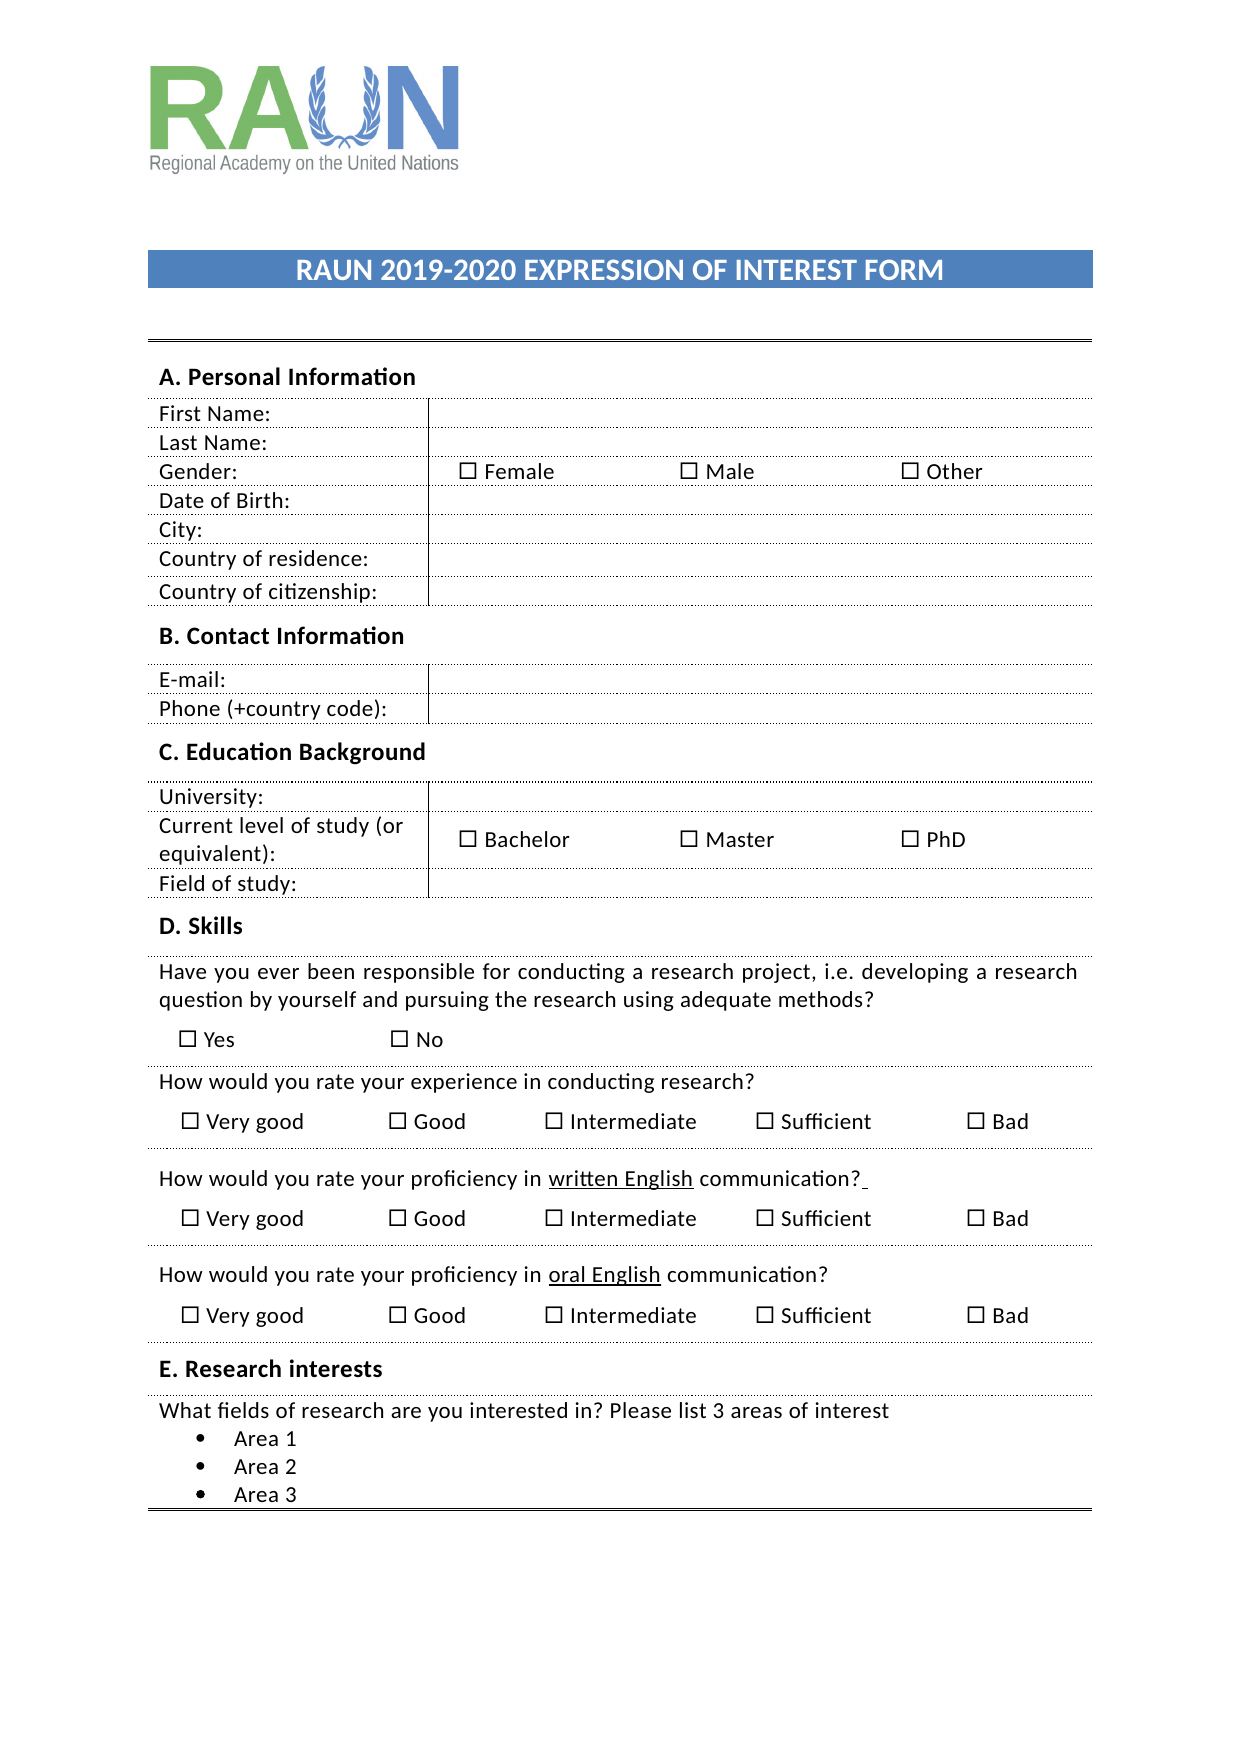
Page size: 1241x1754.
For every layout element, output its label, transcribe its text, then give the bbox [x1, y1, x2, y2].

table_cell Area 1 Area 2 Area 3 [148, 1424, 1092, 1508]
table_cell Phone (+country code): [148, 693, 428, 722]
table_header A. Personal Information [148, 342, 1092, 398]
table_cell Country of residence: [148, 543, 428, 576]
table_cell Very good [148, 1095, 336, 1148]
table_cell Intermediate [517, 1192, 723, 1245]
table_cell [429, 781, 1092, 811]
table_cell Have you ever been responsible for conducting a research project, i.e. developing a research question by yourself and pursuing the research using adequate methods? [148, 956, 1092, 1013]
table_cell Intermediate [517, 1095, 723, 1148]
table_cell Current level of study (or equivalent): [148, 811, 428, 868]
table_cell [429, 398, 1092, 427]
table_cell Intermediate [517, 1289, 723, 1342]
table_cell Master [649, 811, 870, 868]
table_cell [429, 514, 1092, 543]
table_cell PhD [870, 811, 1092, 868]
table_cell [429, 693, 1092, 722]
table_cell Bad [903, 1289, 1092, 1342]
table_cell No [354, 1013, 1092, 1066]
table_cell Yes [148, 1013, 354, 1066]
text RAUN 2019-2020 EXPRESSION OF INTEREST FORM [148, 250, 1093, 288]
table_cell [429, 576, 1092, 605]
table_cell E. Research interests [148, 1342, 1092, 1395]
table_cell [429, 485, 1092, 514]
table_cell Gender: [148, 456, 428, 485]
table_cell Sufficient [724, 1289, 903, 1342]
table_cell Last Name: [148, 427, 428, 456]
table_cell [429, 543, 1092, 576]
picture [113, 41, 492, 204]
table_cell Female [429, 456, 649, 485]
table_cell Other [870, 456, 1092, 485]
table_cell [429, 664, 1092, 693]
table_cell First Name: [148, 398, 428, 427]
table_cell Bachelor [429, 811, 649, 868]
table_cell Sufficient [724, 1192, 903, 1245]
table_cell Good [336, 1289, 517, 1342]
table_cell E-mail: [148, 664, 428, 693]
table_cell Good [336, 1192, 517, 1245]
table_cell Bad [903, 1192, 1092, 1245]
table_cell Good [336, 1095, 517, 1148]
table_cell How would you rate your experience in conducting research? [148, 1066, 1092, 1095]
table_cell How would you rate your proficiency in written English communication? [148, 1148, 1092, 1192]
table_cell Field of study: [148, 868, 428, 897]
table_cell [429, 427, 1092, 456]
table_cell University: [148, 781, 428, 811]
table_cell D. Skills [148, 897, 1092, 956]
table_cell C. Education Background [148, 723, 1092, 781]
table_cell B. Contact Information [148, 605, 1092, 664]
table_cell Very good [148, 1192, 336, 1245]
table_cell Country of citizenship: [148, 576, 428, 605]
table_cell What fields of research are you interested in? Please list 3 areas of interest [148, 1395, 1092, 1424]
table_cell Male [649, 456, 870, 485]
table_cell City: [148, 514, 428, 543]
table_cell How would you rate your proficiency in oral English communication? [148, 1245, 1092, 1288]
table_cell [429, 868, 1092, 897]
table_cell Sufficient [724, 1095, 903, 1148]
table_cell Bad [903, 1095, 1092, 1148]
table_cell Date of Birth: [148, 485, 428, 514]
table_cell Very good [148, 1289, 336, 1342]
